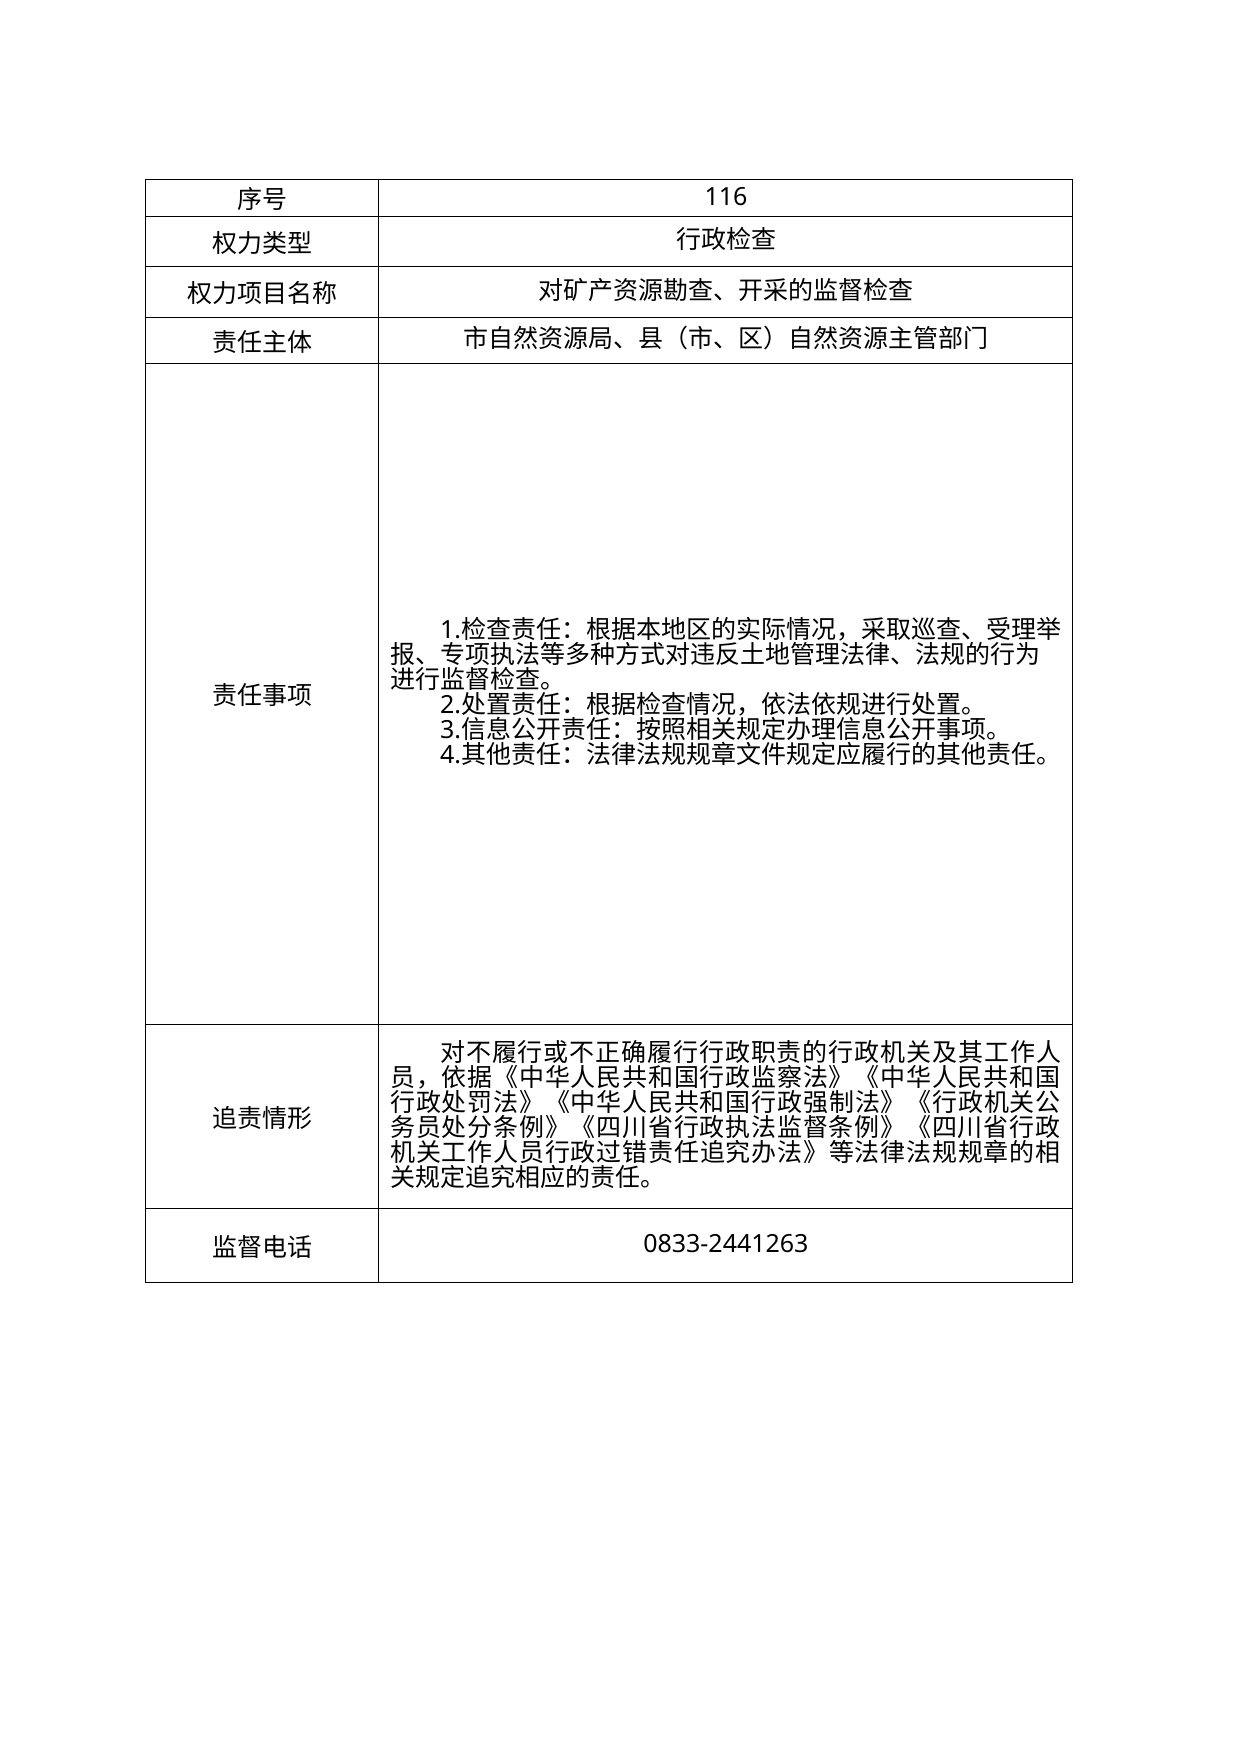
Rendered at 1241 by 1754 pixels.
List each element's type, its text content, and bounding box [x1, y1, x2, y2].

table_cell 监督电话 [146, 1209, 378, 1282]
table_header 序号 [146, 180, 378, 216]
table_cell 0833-2441263 [379, 1209, 1072, 1282]
table_header 116 [379, 180, 1072, 216]
table_cell 责任事项 [146, 364, 378, 1024]
table_cell 对不履行或不正确履行行政职责的行政机关及其工作人员，依据《中华人民共和国行政监察法》《中华人民共和国行政处罚法》《中华人民共和国行政强制法》《行政机关公务员处分条例》《四川省行政执法监督条例》《四川省行政机关工作人员行政过错责任追究办法》等法律法规规章的相关规定追究相应的责任。 [379, 1025, 1072, 1208]
table_cell 行政检查 [379, 217, 1072, 266]
table_cell 权力类型 [146, 217, 378, 266]
table_cell 市自然资源局、县（市、区）自然资源主管部门 [379, 318, 1072, 363]
table_cell 1.检查责任：根据本地区的实际情况，采取巡查、受理举报、专项执法等多种方式对违反土地管理法律、法规的行为进行监督检查。 2.处置责任：根据检查情况，依法依规进行处置。 3.信息公开责任：按照相关规定办理信息公开事项。 4.其他责任：法律法规规章文件规定应履行的其他责任。 [379, 364, 1072, 1024]
table_cell 权力项目名称 [146, 267, 378, 317]
table_cell 责任主体 [146, 318, 378, 363]
table_cell 对矿产资源勘查、开采的监督检查 [379, 267, 1072, 317]
table_cell 追责情形 [146, 1025, 378, 1208]
